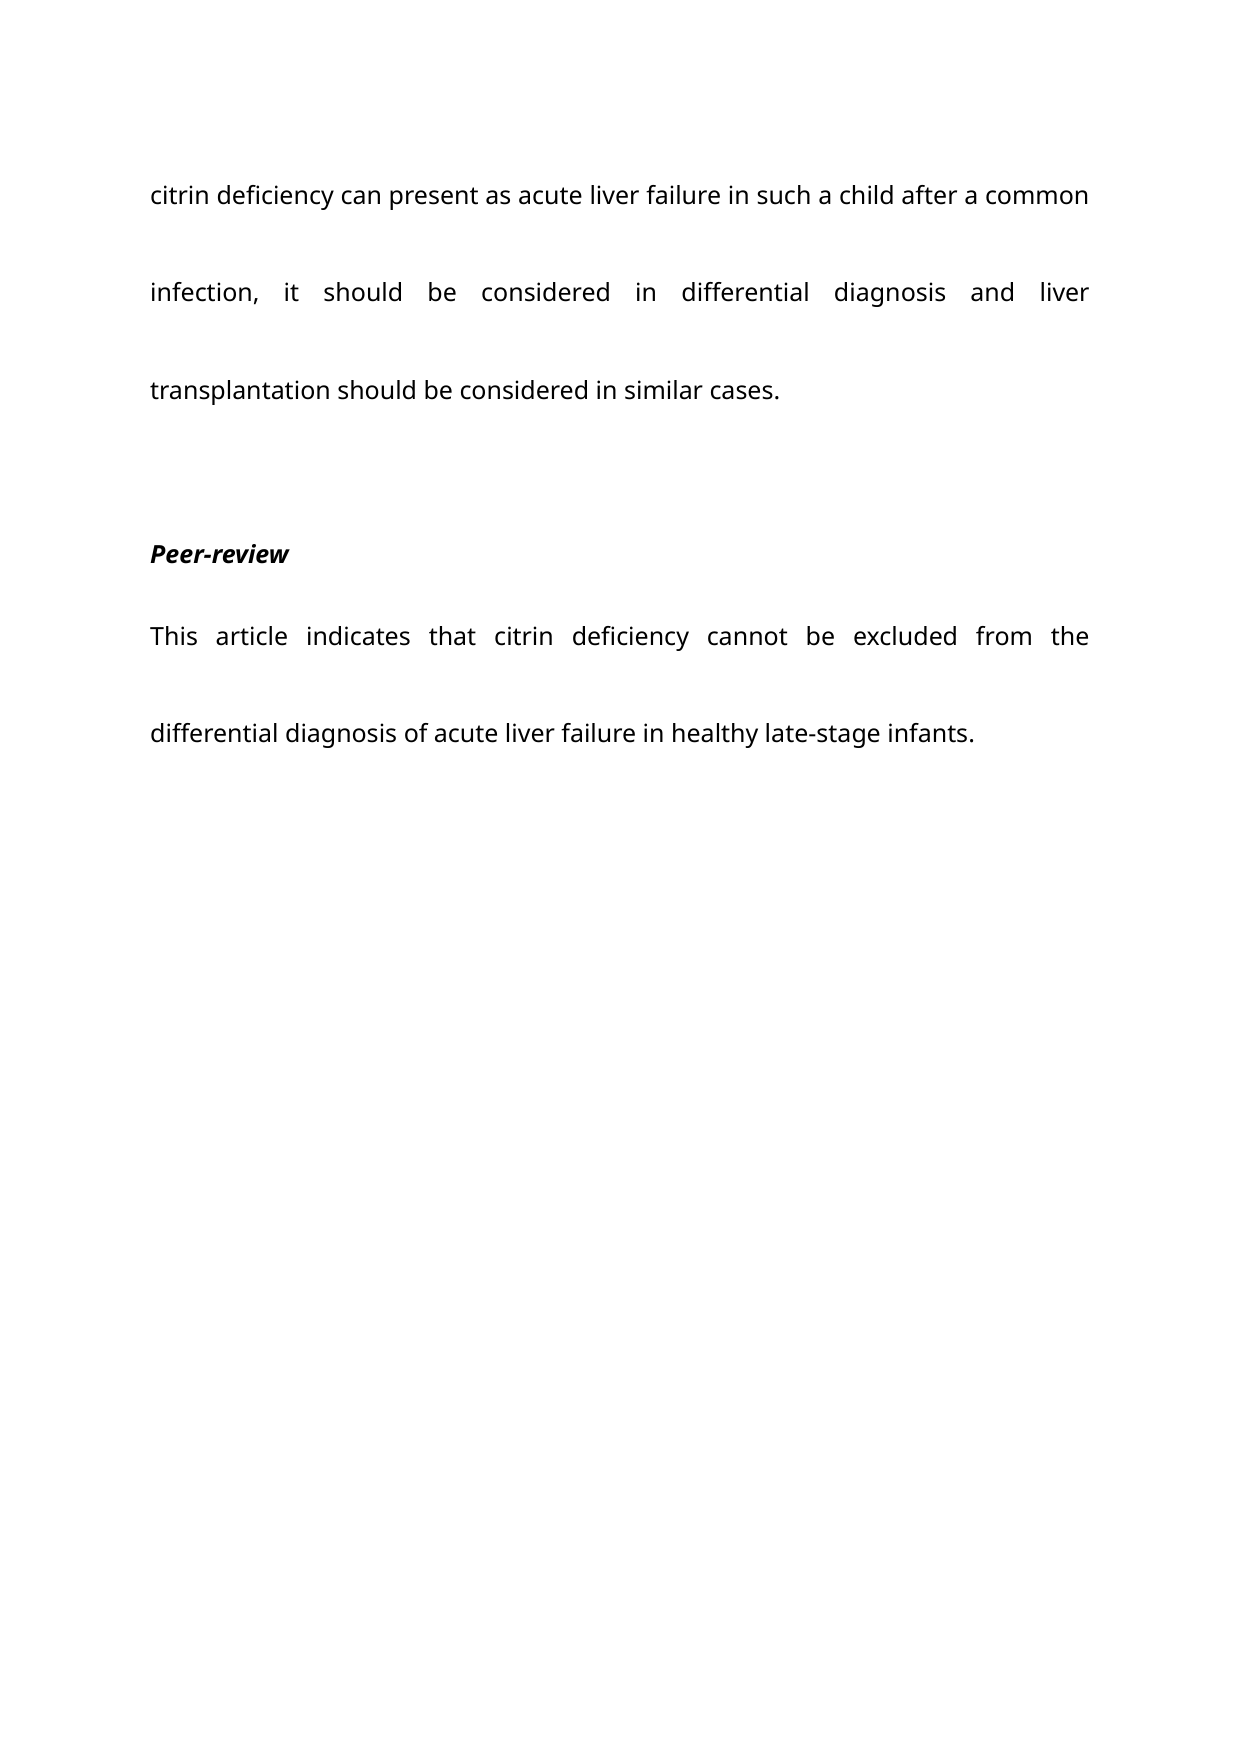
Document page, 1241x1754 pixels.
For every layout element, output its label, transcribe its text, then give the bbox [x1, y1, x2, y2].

text Peer-review [150, 521, 1090, 586]
text This article indicates that citrin deficiency cannot be excluded from the differential diagnosis of acute liver failure in healthy late-stage infants. [150, 603, 1090, 765]
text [150, 162, 1090, 422]
